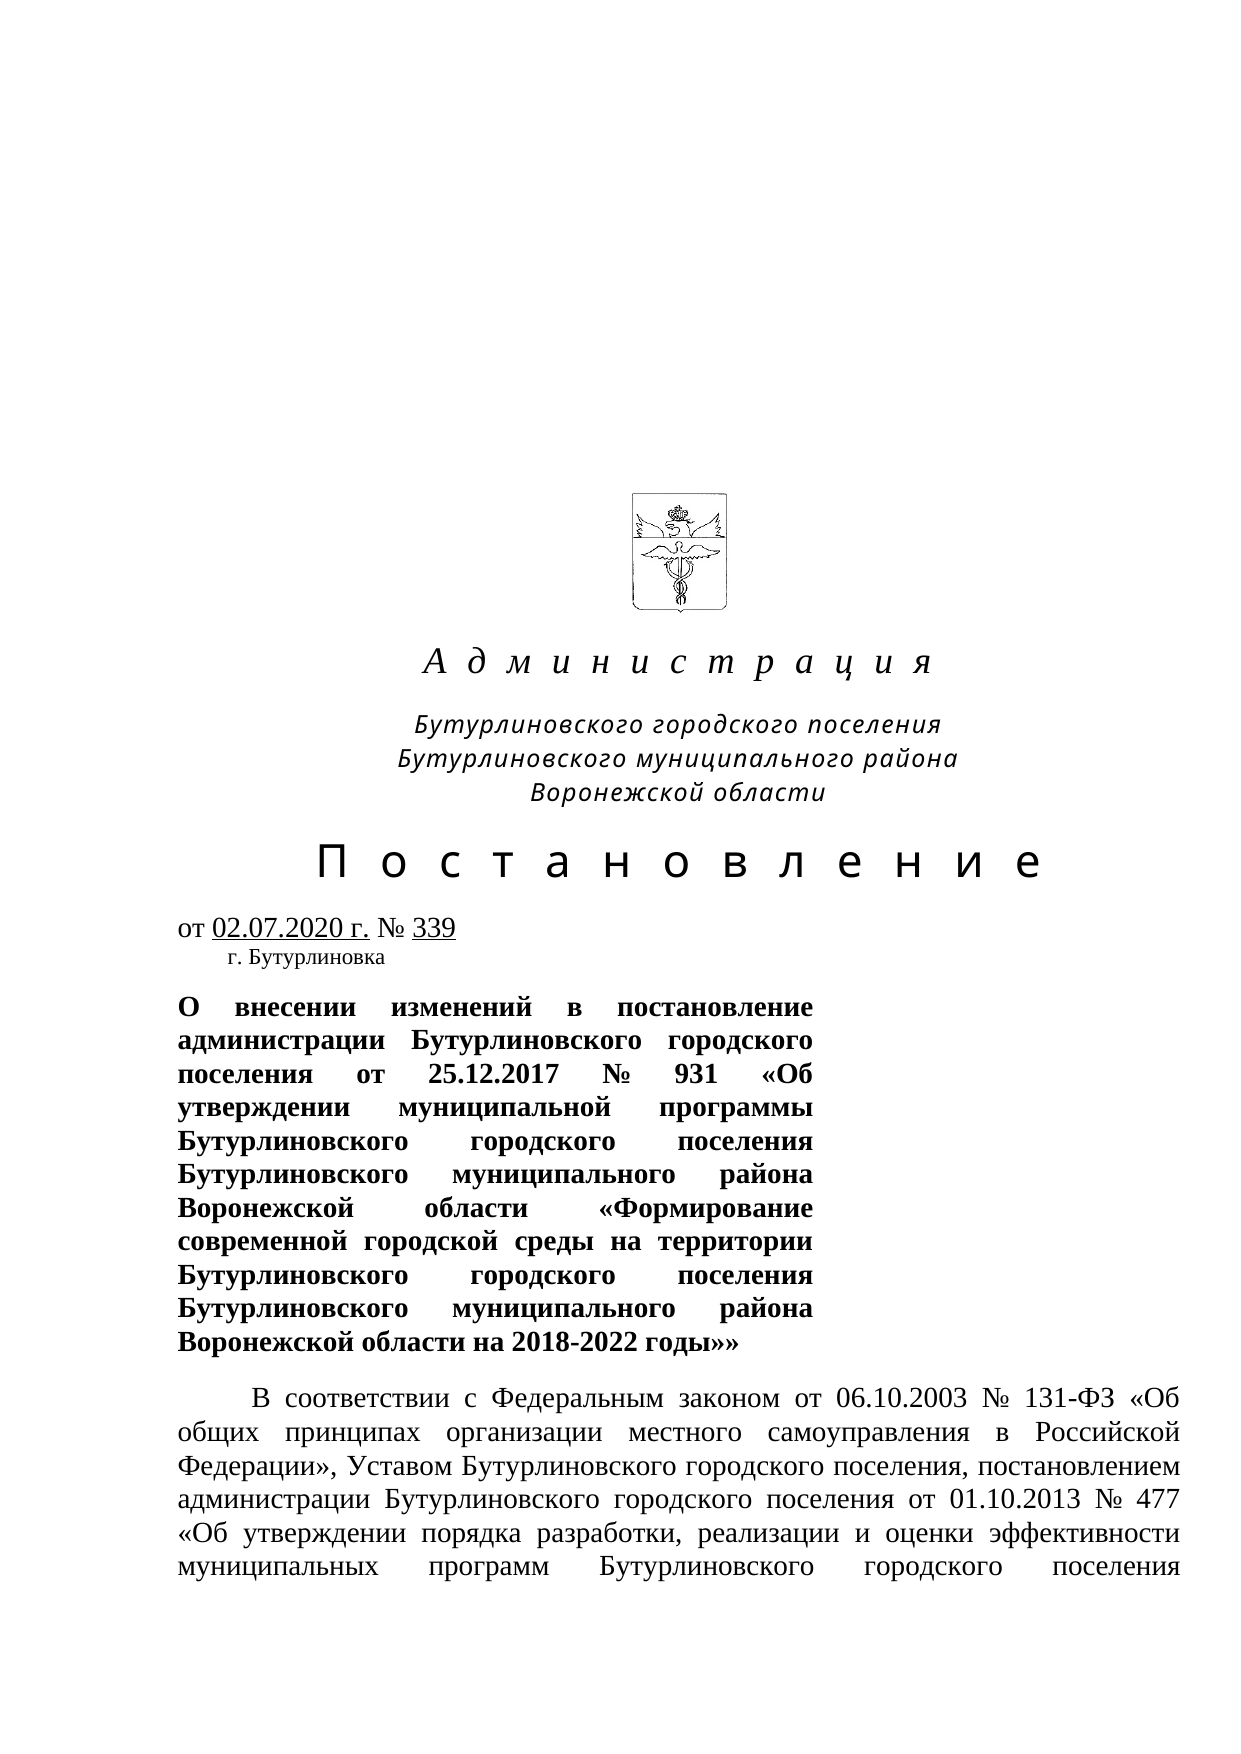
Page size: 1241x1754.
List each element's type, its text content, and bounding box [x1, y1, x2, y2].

list Администрация [177, 638, 1181, 681]
text Бутурлиновского муниципального района [177, 741, 1181, 775]
text г. Бутурлиновка [177, 943, 1179, 969]
text Воронежской области [177, 775, 1181, 809]
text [177, 1381, 1181, 1582]
text Бутурлиновского городского поселения [177, 707, 1181, 741]
text О внесении изменений в постановление администрации Бутурлиновского городского поселения от 25.12.2017 № 931 «Об утверждении муниципальной программы Бутурлиновского городского поселения Бутурлиновского муниципального района Воронежской области «Формирование современной городской среды на территории Бутурлиновского городского поселения Бутурлиновского муниципального района Воронежской области на 2018-2022 годы»» [177, 989, 813, 1358]
text от 02.07.2020 г. № 339 [177, 910, 1179, 943]
text Постановление [177, 828, 1179, 891]
picture [628, 491, 731, 614]
